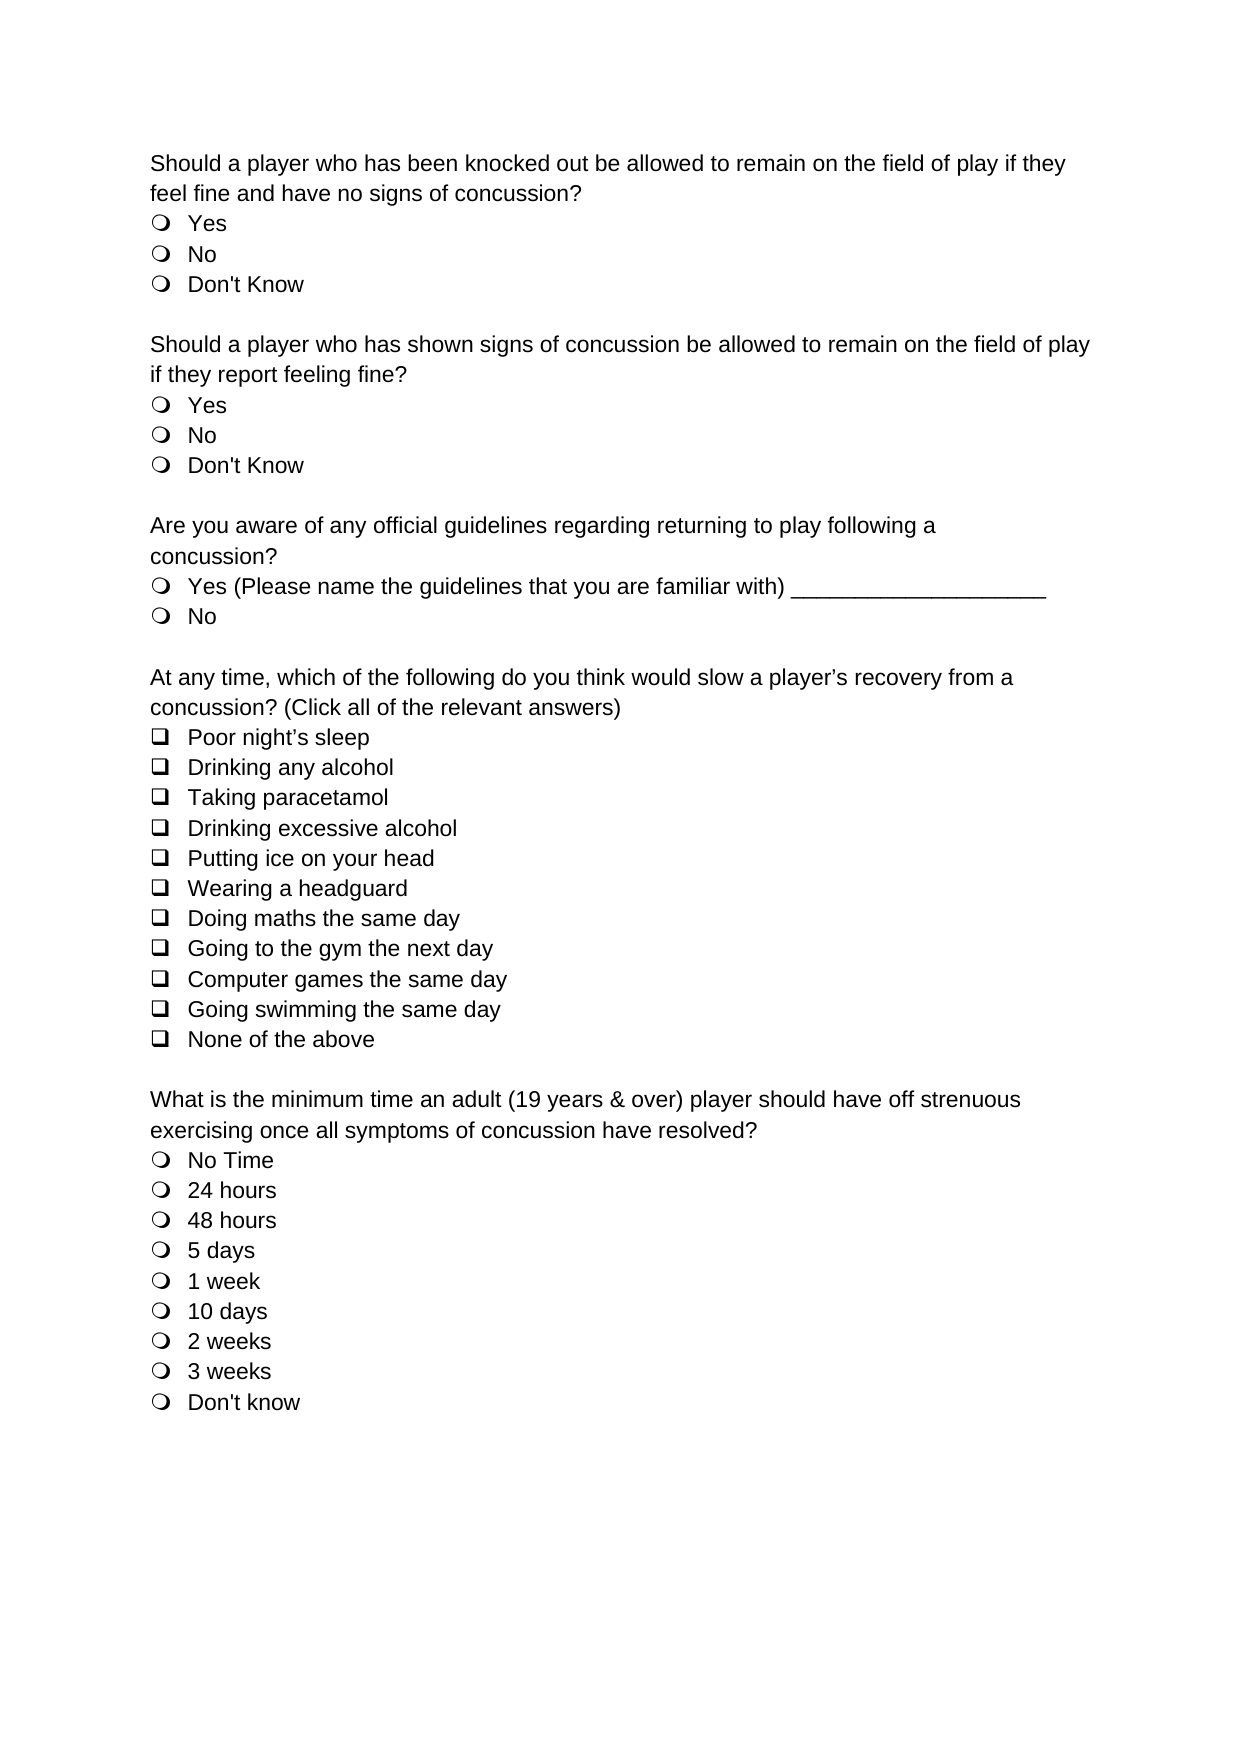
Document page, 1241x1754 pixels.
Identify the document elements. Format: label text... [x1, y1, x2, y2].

list Going swimming the same day [150, 996, 1090, 1022]
list 5 days [150, 1237, 1090, 1264]
list None of the above [150, 1026, 1090, 1052]
list 10 days [150, 1298, 1090, 1324]
text Should a player who has shown signs of concussion be allowed to remain on the field of play if they report feeling fine? [150, 331, 1090, 388]
text What is the minimum time an adult (19 years & over) player should have off strenuous exercising once all symptoms of concussion have resolved? [150, 1086, 1090, 1143]
list No [150, 241, 1090, 267]
list 48 hours [150, 1207, 1090, 1234]
text Are you aware of any official guidelines regarding returning to play following a concussion? [150, 512, 1090, 569]
list 1 week [150, 1268, 1090, 1294]
list Yes (Please name the guidelines that you are familiar with) ____________________ [150, 573, 1090, 599]
list 3 weeks [150, 1358, 1090, 1385]
list Computer games the same day [150, 966, 1090, 992]
list No [150, 422, 1090, 448]
list Drinking any alcohol [150, 754, 1090, 781]
list Going to the gym the next day [150, 935, 1090, 962]
list Yes [150, 210, 1090, 237]
text Should a player who has been knocked out be allowed to remain on the field of play if they feel fine and have no signs of concussion? [150, 150, 1090, 207]
list Drinking excessive alcohol [150, 814, 1090, 841]
list Taking paracetamol [150, 784, 1090, 811]
list Yes [150, 392, 1090, 418]
list Wearing a headguard [150, 875, 1090, 901]
list 2 weeks [150, 1328, 1090, 1354]
text At any time, which of the following do you think would slow a player’s recovery from a concussion? (Click all of the relevant answers) [150, 663, 1090, 720]
list Don't know [150, 1388, 1090, 1415]
list Poor night’s sleep [150, 724, 1090, 750]
list Don't Know [150, 452, 1090, 478]
list Putting ice on your head [150, 845, 1090, 871]
list 24 hours [150, 1177, 1090, 1203]
list No Time [150, 1147, 1090, 1173]
list Doing maths the same day [150, 905, 1090, 932]
list No [150, 603, 1090, 629]
list Don't Know [150, 271, 1090, 297]
